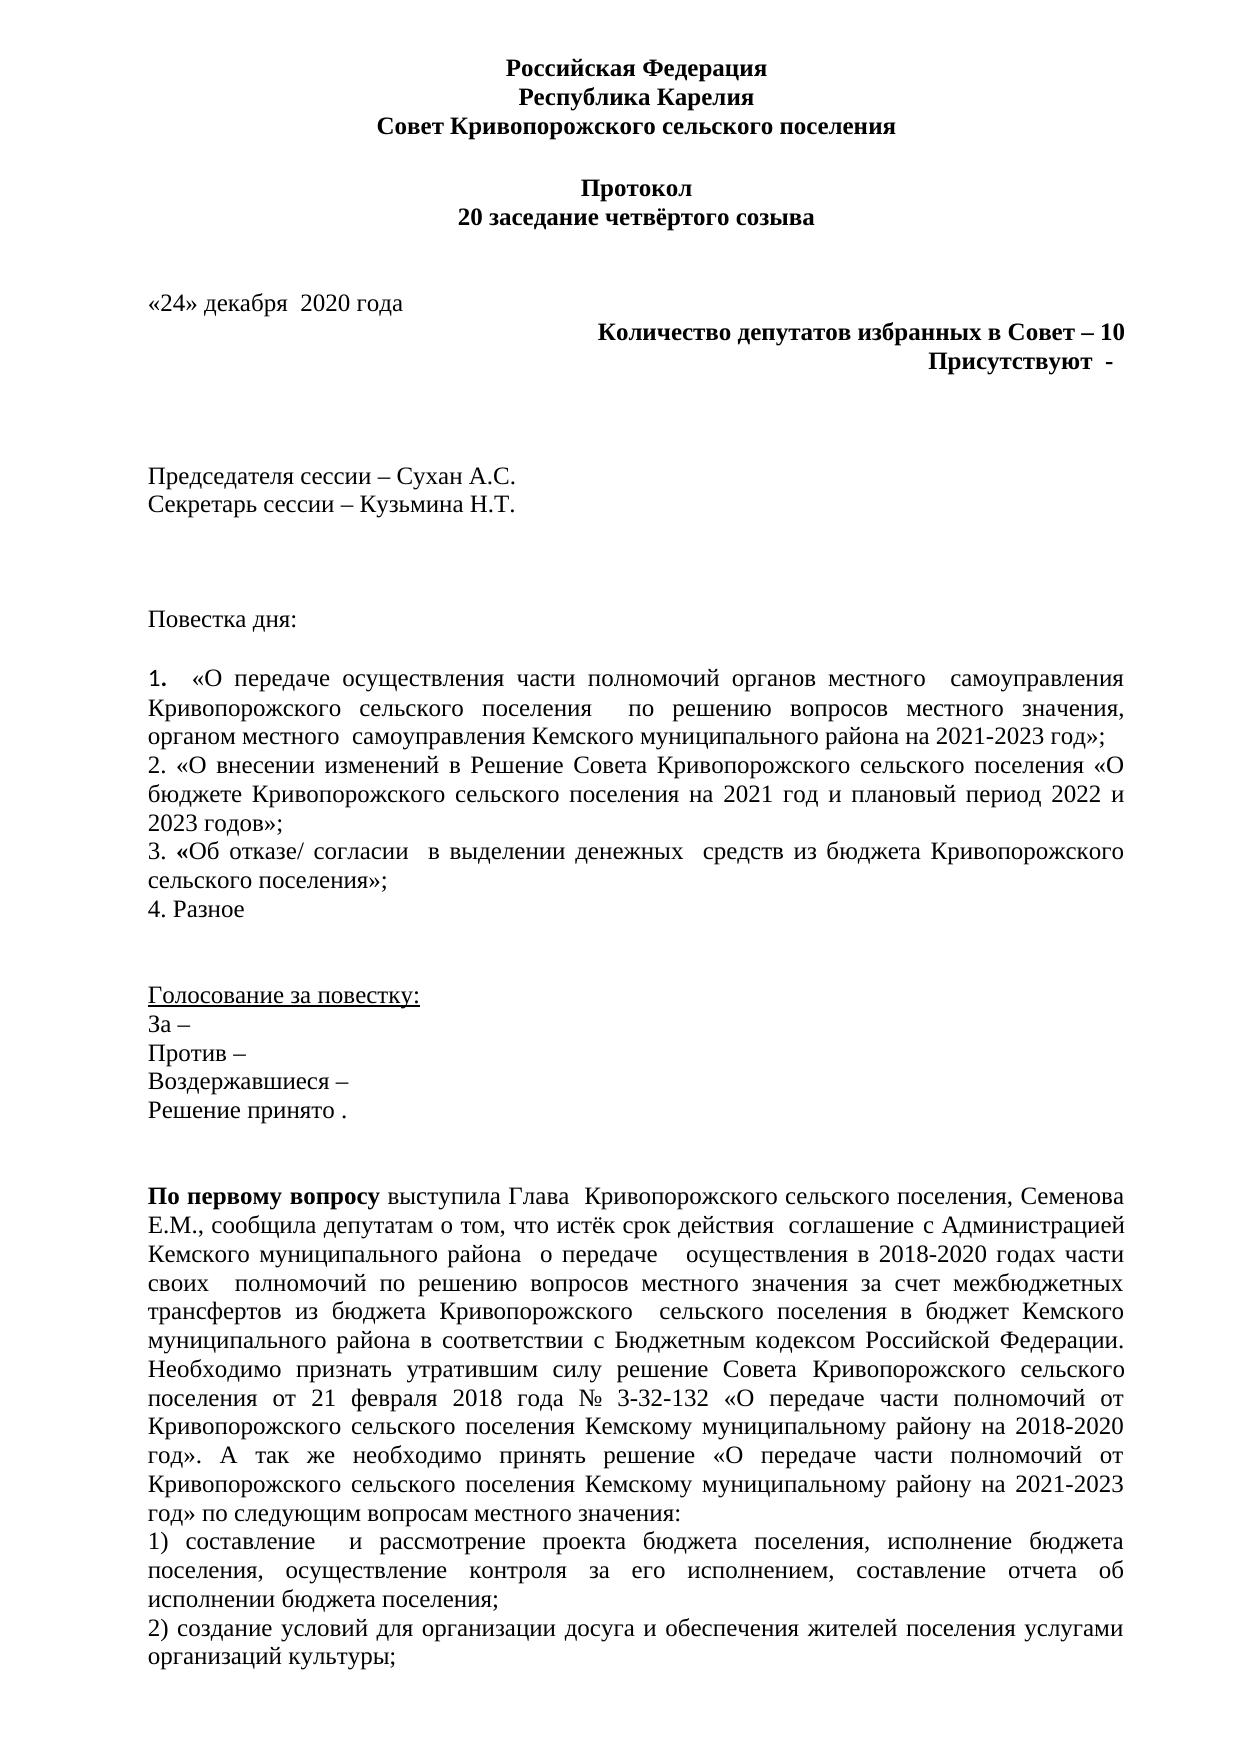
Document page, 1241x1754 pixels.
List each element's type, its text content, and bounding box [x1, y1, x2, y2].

text Протокол [148, 173, 1125, 202]
subtitle 3. «Об отказе/ согласии в выделении денежных средств из бюджета Кривопорожского сельского поселения»; [148, 836, 1125, 894]
text 20 заседание четвёртого созыва [148, 202, 1125, 231]
text Количество депутатов избранных в Совет – 10 [148, 317, 1125, 346]
text Председателя сессии – Сухан А.С. [148, 461, 1125, 489]
text Решение принято . [148, 1095, 1125, 1124]
subtitle 4. Разное [148, 894, 1125, 923]
text «24» декабря 2020 года [148, 288, 1125, 317]
text За – [148, 1009, 1125, 1038]
text Секретарь сессии – Кузьмина Н.Т. [148, 489, 1125, 518]
text Воздержавшиеся – [148, 1066, 1125, 1095]
text 1. «О передаче осуществления части полномочий органов местного самоуправления Кривопорожского сельского поселения по решению вопросов местного значения, органом местного самоуправления Кемского муниципального района на 2021-2023 год»; [148, 662, 1125, 750]
text Республика Карелия [148, 82, 1125, 111]
text Повестка дня: [148, 604, 1125, 633]
text 1) составление и рассмотрение проекта бюджета поселения, исполнение бюджета поселения, осуществление контроля за его исполнением, составление отчета об исполнении бюджета поселения; [148, 1526, 1125, 1613]
text По первому вопросу выступила Глава Кривопорожского сельского поселения, Семенова Е.М., сообщила депутатам о том, что истёк срок действия соглашение с Администрацией Кемского муниципального района о передаче осуществления в 2018-2020 годах части своих полномочий по решению вопросов местного значения за счет межбюджетных трансфертов из бюджета Кривопорожского сельского поселения в бюджет Кемского муниципального района в соответствии с Бюджетным кодексом Российской Федерации. Необходимо признать утратившим силу решение Совета Кривопорожского сельского поселения от 21 февраля 2018 года № 3-32-132 «О передаче части полномочий от Кривопорожского сельского поселения Кемскому муниципальному району на 2018-2020 год». А так же необходимо принять решение «О передаче части полномочий от Кривопорожского сельского поселения Кемскому муниципальному району на 2021-2023 год» по следующим вопросам местного значения: [148, 1181, 1125, 1526]
text Против – [148, 1038, 1125, 1066]
subtitle 2. «О внесении изменений в Решение Совета Кривопорожского сельского поселения «О бюджете Кривопорожского сельского поселения на 2021 год и плановый период 2022 и 2023 годов»; [148, 750, 1125, 836]
text Российская Федерация [148, 53, 1125, 82]
text Присутствуют - [148, 346, 1125, 374]
text Совет Кривопорожского сельского поселения [148, 111, 1125, 140]
text Голосование за повестку: [148, 980, 1125, 1009]
text 2) создание условий для организации досуга и обеспечения жителей поселения услугами организаций культуры; [148, 1613, 1125, 1670]
